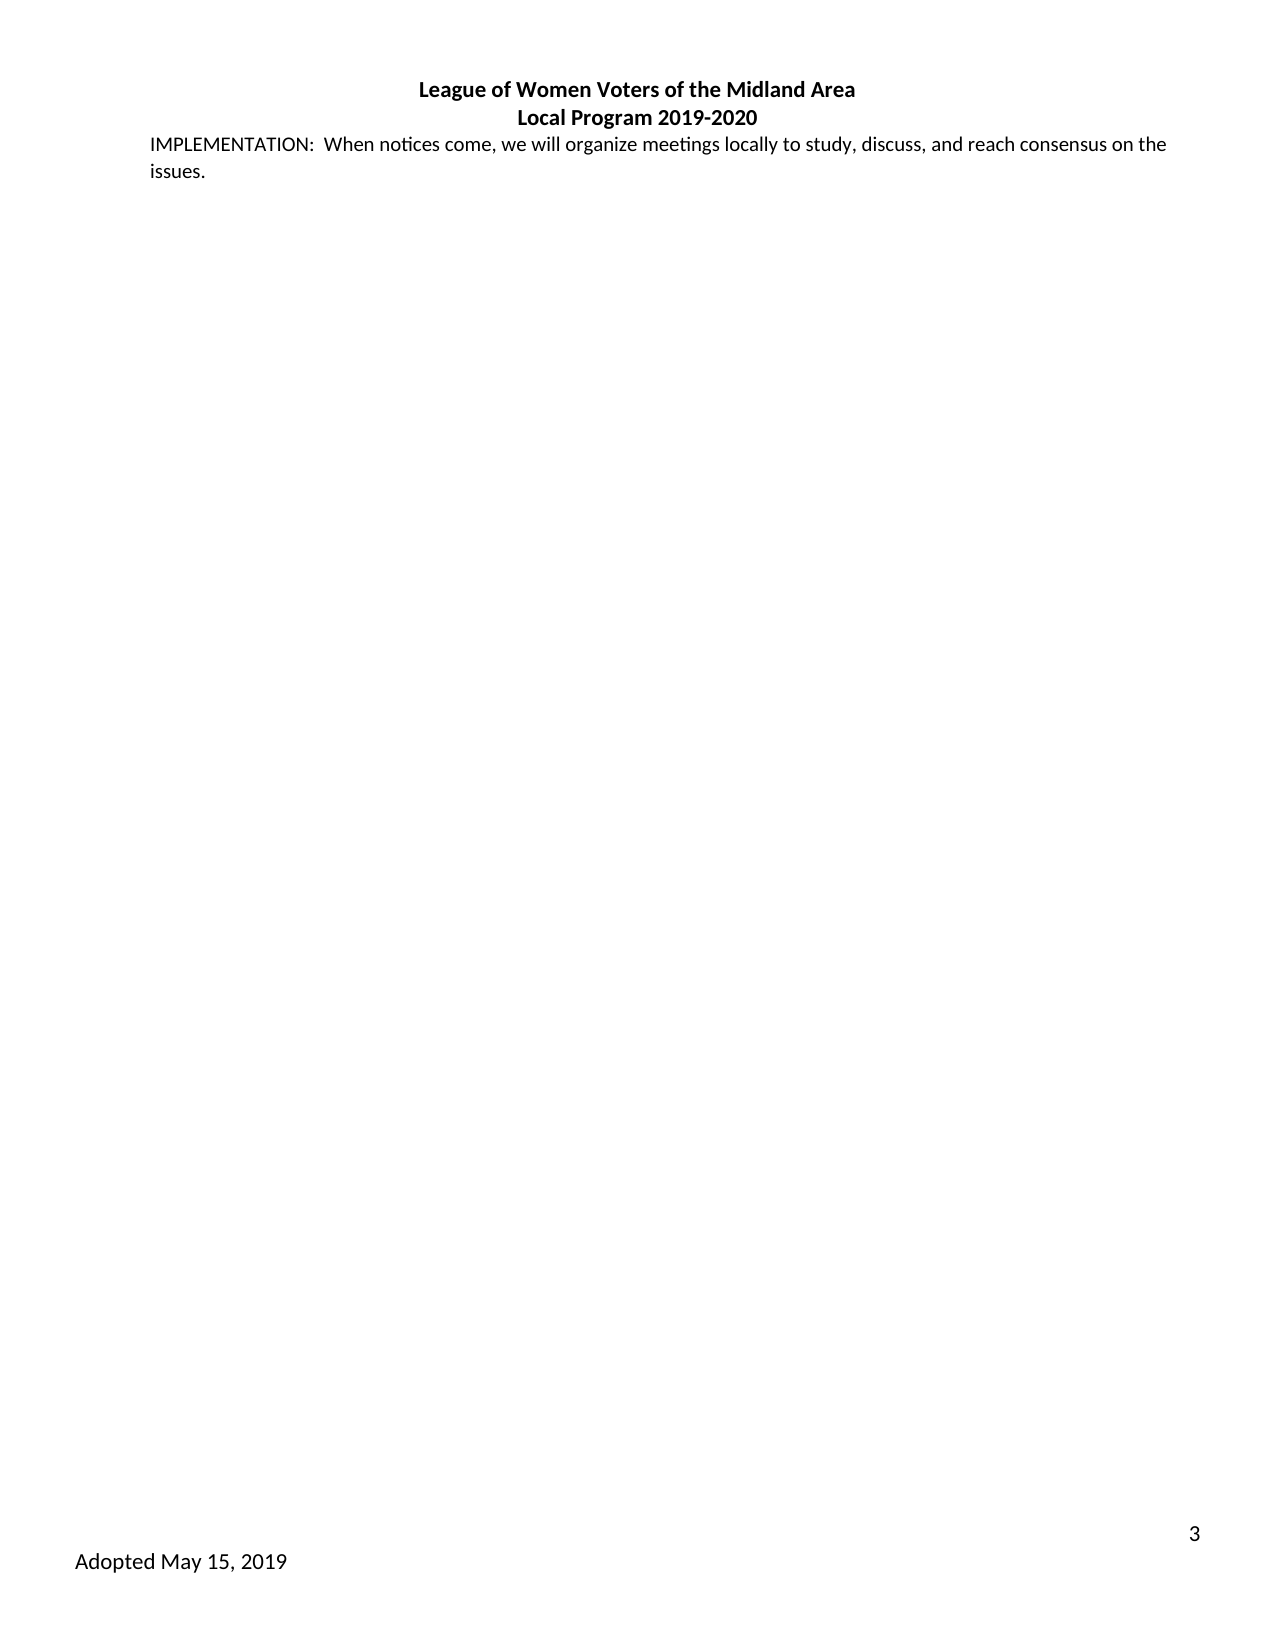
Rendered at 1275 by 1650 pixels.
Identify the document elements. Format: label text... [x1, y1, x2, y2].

text IMPLEMENTATION: When notices come, we will organize meetings locally to study, discuss, and reach consensus on the issues. [150, 131, 1200, 184]
